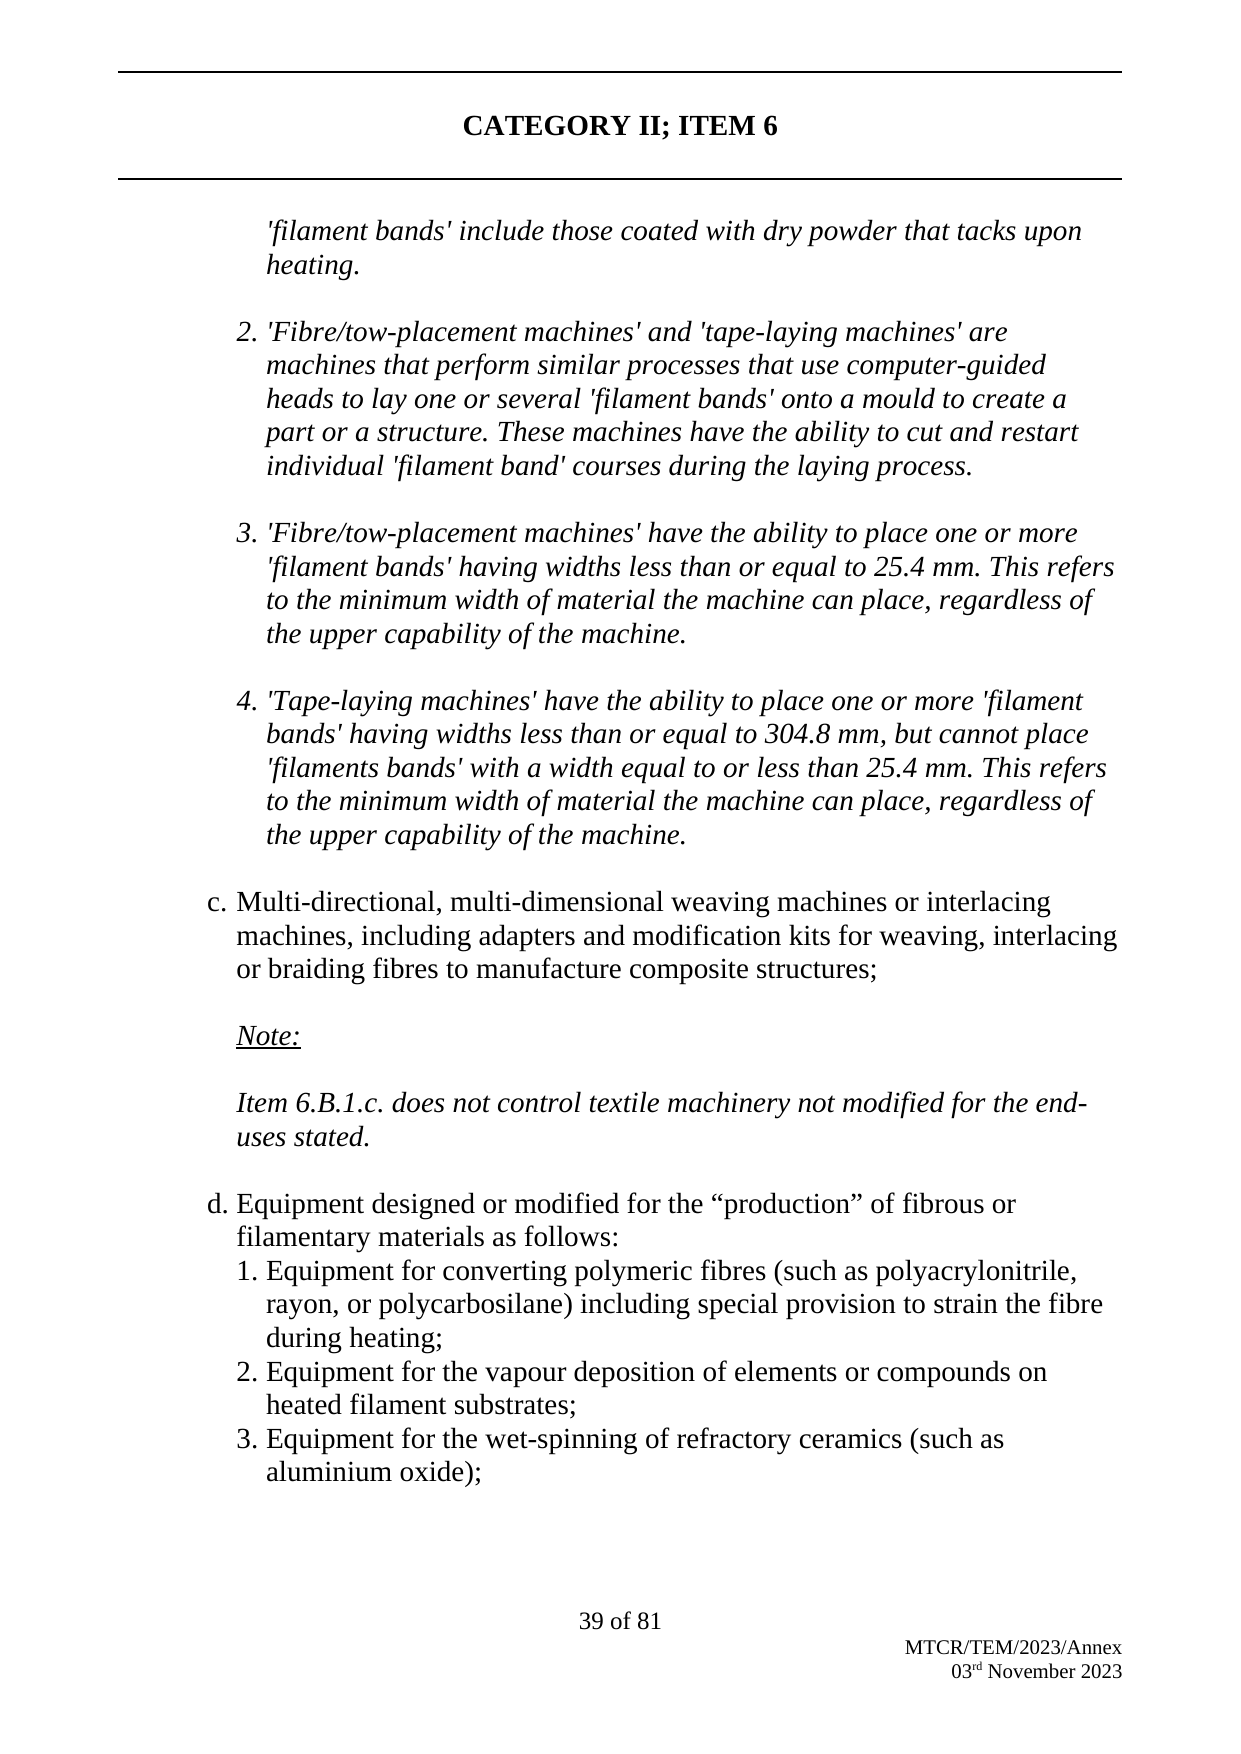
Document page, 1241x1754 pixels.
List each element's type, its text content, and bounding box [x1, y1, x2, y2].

text 1. Equipment for converting polymeric fibres (such as polyacrylonitrile, rayon, or polycarbosilane) including special provision to strain the fibre during heating; [236, 1253, 1122, 1354]
text Note: [236, 1018, 1122, 1052]
text Item 6.B.1.c. does not control textile machinery not modified for the end-uses stated. [236, 1085, 1122, 1152]
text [236, 213, 1122, 280]
text 2. Equipment for the vapour deposition of elements or compounds on heated filament substrates; [236, 1354, 1122, 1421]
text 4. 'Tape-laying machines' have the ability to place one or more 'filament bands' having widths less than or equal to 304.8 mm, but cannot place 'filaments bands' with a width equal to or less than 25.4 mm. This refers to the minimum width of material the machine can place, regardless of the upper capability of the machine. [236, 683, 1122, 851]
text 3. 'Fibre/tow-placement machines' have the ability to place one or more 'filament bands' having widths less than or equal to 25.4 mm. This refers to the minimum width of material the machine can place, regardless of the upper capability of the machine. [236, 515, 1122, 649]
text 3. Equipment for the wet-spinning of refractory ceramics (such as aluminium oxide); [236, 1421, 1122, 1488]
text 2. 'Fibre/tow-placement machines' and 'tape-laying machines' are machines that perform similar processes that use computer-guided heads to lay one or several 'filament bands' onto a mould to create a part or a structure. These machines have the ability to cut and restart individual 'filament band' courses during the laying process. [236, 314, 1122, 482]
text d. Equipment designed or modified for the “production” of fibrous or filamentary materials as follows: [207, 1186, 1122, 1253]
text c. Multi-directional, multi-dimensional weaving machines or interlacing machines, including adapters and modification kits for weaving, interlacing or braiding fibres to manufacture composite structures; [207, 884, 1122, 985]
